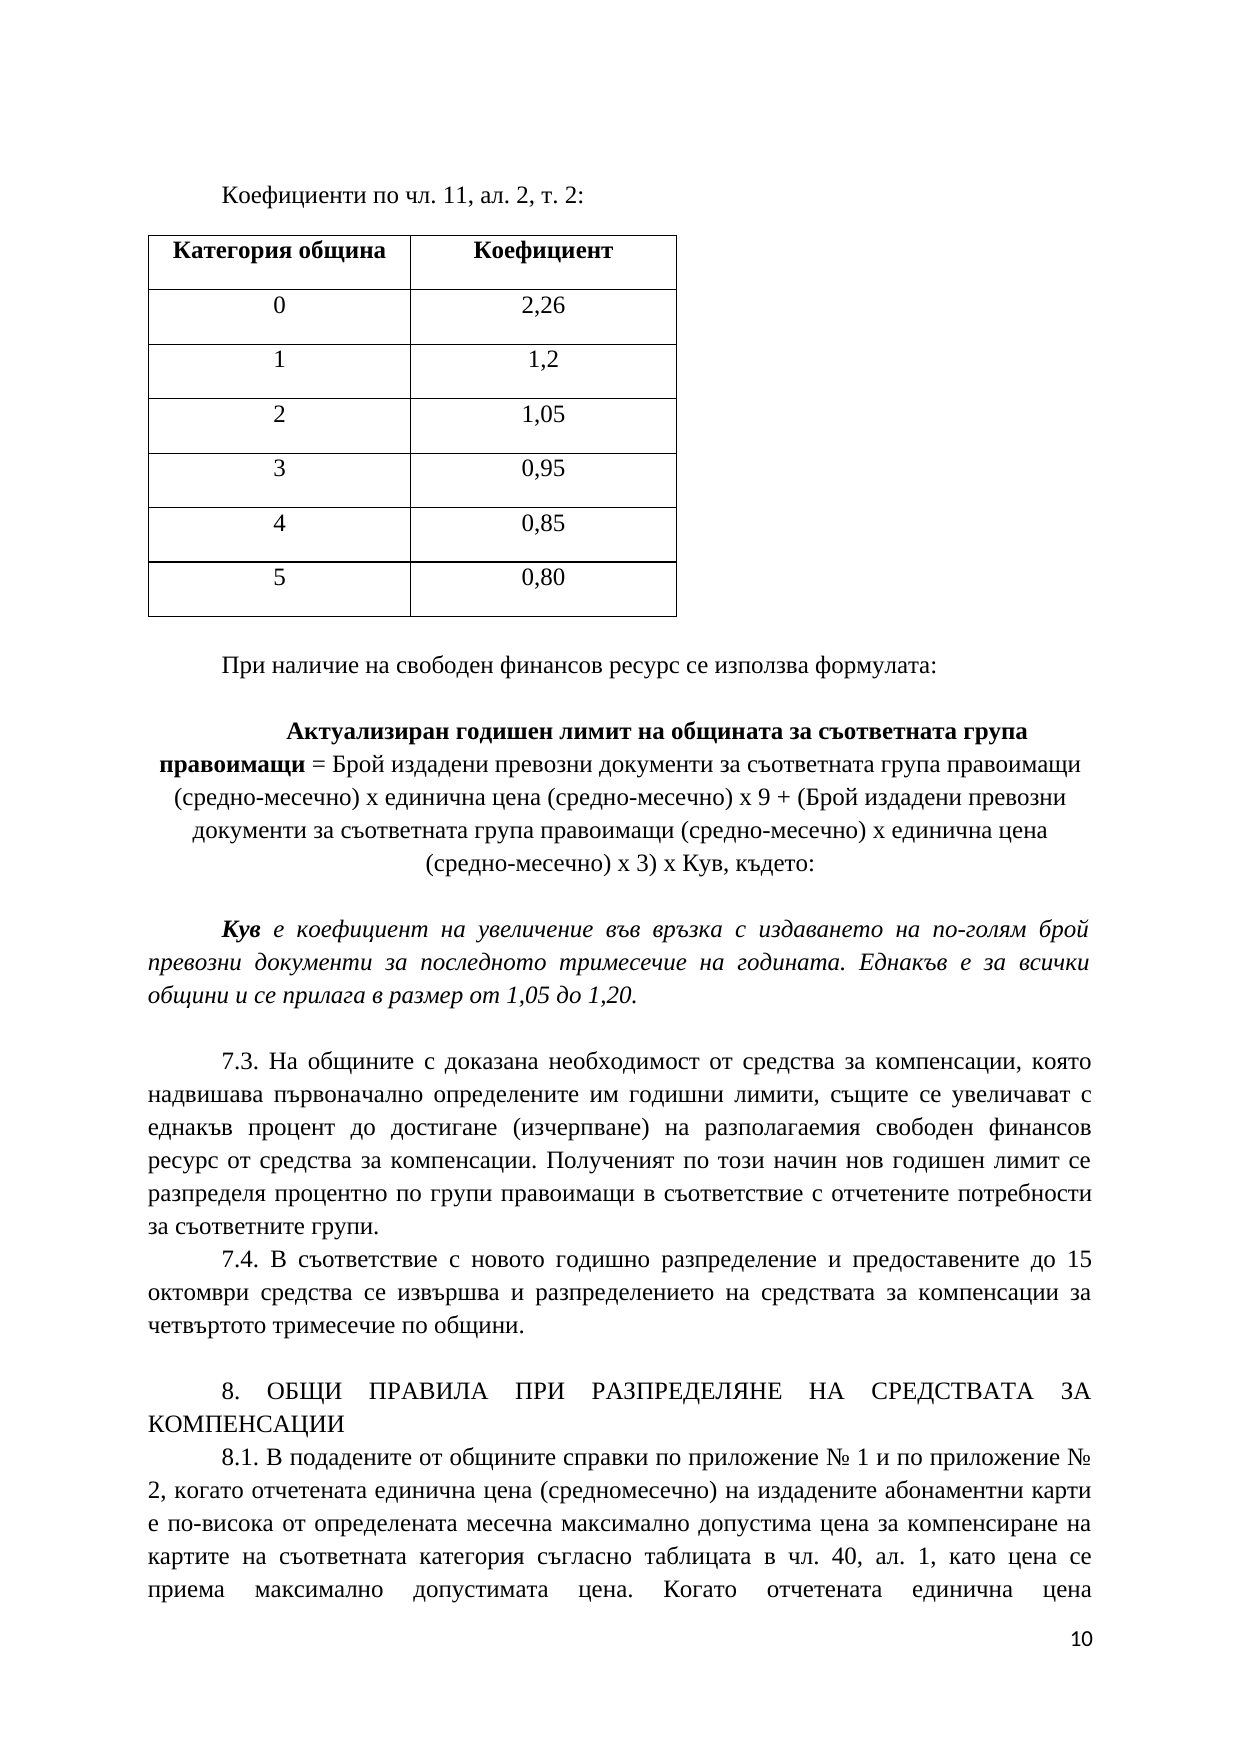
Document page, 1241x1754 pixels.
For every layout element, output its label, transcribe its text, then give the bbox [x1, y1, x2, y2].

table_cell 1 [149, 345, 410, 398]
text Коефициенти по чл. 11, ал. 2, т. 2: [148, 181, 1093, 209]
table_header Категория община [149, 236, 410, 289]
table_cell 1,05 [411, 399, 676, 452]
table_cell 0,95 [411, 454, 676, 507]
text 7.3. На общините с доказана необходимост от средства за компенсации, която надвишава първоначално определените им годишни лимити, същите се увеличават с еднакъв процент до достигане (изчерпване) на разполагаемия свободен финансов ресурс от средства за компенсации. Полученият по този начин нов годишен лимит се разпределя процентно по групи правоимащи в съответствие с отчетените потребности за съответните групи. [148, 1046, 1093, 1240]
text Актуализиран годишен лимит на общината за съответната група правоимащи = Брой издадени превозни документи за съответната група правоимащи (средно-месечно) х единична цена (средно-месечно) х 9 + (Брой издадени превозни документи за съответната група правоимащи (средно-месечно) х единична цена (средно-месечно) х 3) x Кув, където: [148, 716, 1093, 877]
table_cell 0,80 [411, 563, 676, 616]
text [148, 1442, 1093, 1603]
table_cell 2 [149, 399, 410, 452]
table_cell 4 [149, 508, 410, 561]
table_cell 3 [149, 454, 410, 507]
table_cell 0 [149, 290, 410, 343]
text 8. ОБЩИ ПРАВИЛА ПРИ РАЗПРЕДЕЛЯНЕ НА СРЕДСТВАТА ЗА КОМПЕНСАЦИИ [148, 1376, 1093, 1438]
table_header Коефициент [411, 236, 676, 289]
table_cell 1,2 [411, 345, 676, 398]
text При наличие на свободен финансов ресурс се използва формулата: [148, 650, 1093, 679]
table_cell 2,26 [411, 290, 676, 343]
text 7.4. В съответствие с новото годишно разпределение и предоставените до 15 октомври средства се извършва и разпределението на средствата за компенсации за четвъртото тримесечие по общини. [148, 1244, 1093, 1339]
text Кув е коефициент на увеличение във връзка с издаването на по-голям брой превозни документи за последното тримесечие на годината. Еднакъв е за всички общини и се прилага в размер от 1,05 до 1,20. [148, 914, 1093, 1009]
table_cell 5 [149, 563, 410, 616]
table_cell 0,85 [411, 508, 676, 561]
